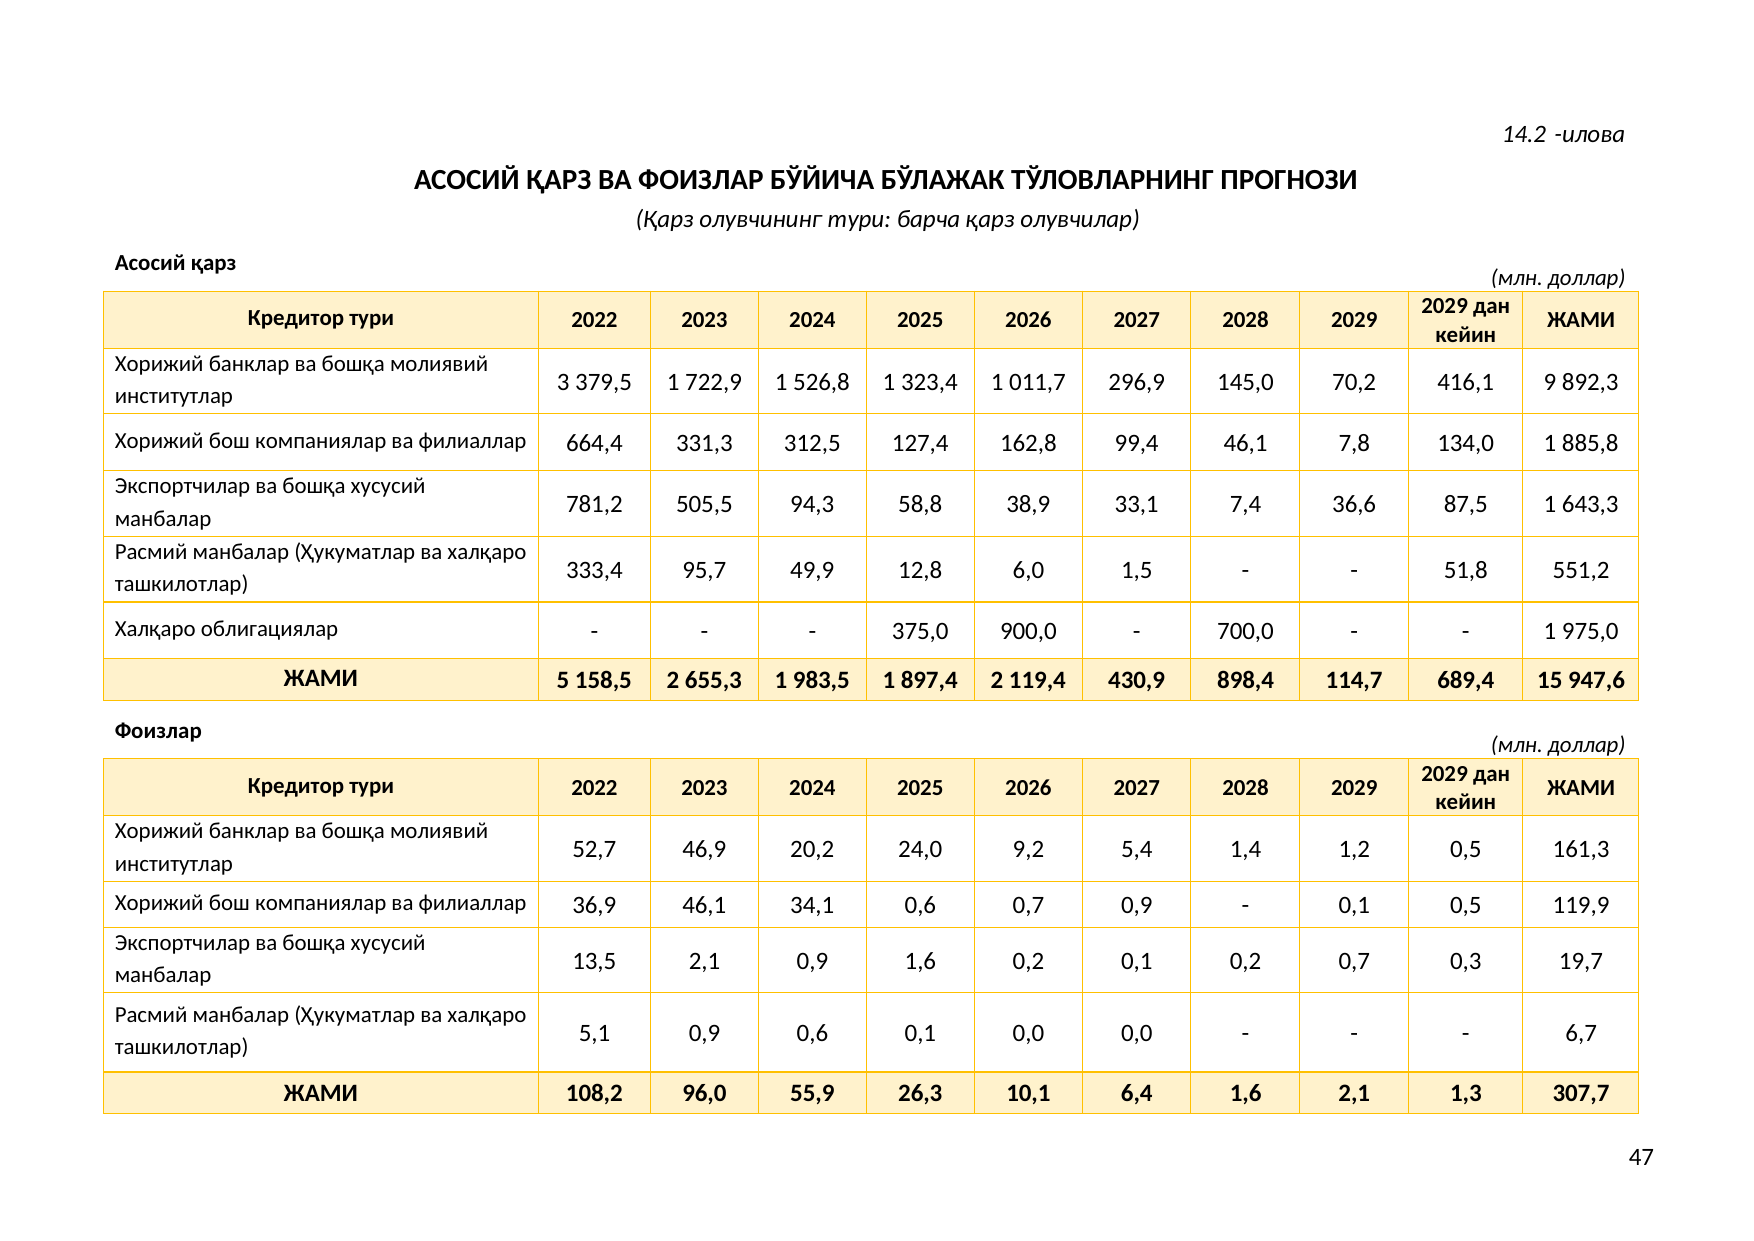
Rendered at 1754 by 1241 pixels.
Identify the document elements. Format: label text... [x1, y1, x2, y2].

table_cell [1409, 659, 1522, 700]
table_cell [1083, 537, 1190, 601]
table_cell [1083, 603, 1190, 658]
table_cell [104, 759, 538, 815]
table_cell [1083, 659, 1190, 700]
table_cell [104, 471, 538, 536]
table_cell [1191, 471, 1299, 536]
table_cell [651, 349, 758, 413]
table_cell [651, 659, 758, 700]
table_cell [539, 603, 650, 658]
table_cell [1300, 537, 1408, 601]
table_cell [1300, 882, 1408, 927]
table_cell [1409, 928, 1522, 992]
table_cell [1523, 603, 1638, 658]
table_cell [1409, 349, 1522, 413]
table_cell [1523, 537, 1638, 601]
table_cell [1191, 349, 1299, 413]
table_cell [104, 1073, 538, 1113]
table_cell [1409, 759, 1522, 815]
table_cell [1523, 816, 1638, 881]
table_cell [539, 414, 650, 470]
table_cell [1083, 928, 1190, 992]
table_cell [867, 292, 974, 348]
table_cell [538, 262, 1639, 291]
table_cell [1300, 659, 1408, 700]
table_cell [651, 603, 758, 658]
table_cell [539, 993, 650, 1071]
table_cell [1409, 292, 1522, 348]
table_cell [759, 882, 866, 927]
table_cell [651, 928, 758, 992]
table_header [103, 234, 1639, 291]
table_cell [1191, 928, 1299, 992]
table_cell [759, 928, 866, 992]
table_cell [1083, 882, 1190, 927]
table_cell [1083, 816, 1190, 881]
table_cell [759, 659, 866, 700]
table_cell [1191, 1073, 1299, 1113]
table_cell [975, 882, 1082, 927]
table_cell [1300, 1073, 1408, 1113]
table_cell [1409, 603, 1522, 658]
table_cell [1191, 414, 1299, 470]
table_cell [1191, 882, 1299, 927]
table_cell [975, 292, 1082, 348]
text (Қарз олувчининг тури: барча қарз олувчилар) [118, 203, 1654, 233]
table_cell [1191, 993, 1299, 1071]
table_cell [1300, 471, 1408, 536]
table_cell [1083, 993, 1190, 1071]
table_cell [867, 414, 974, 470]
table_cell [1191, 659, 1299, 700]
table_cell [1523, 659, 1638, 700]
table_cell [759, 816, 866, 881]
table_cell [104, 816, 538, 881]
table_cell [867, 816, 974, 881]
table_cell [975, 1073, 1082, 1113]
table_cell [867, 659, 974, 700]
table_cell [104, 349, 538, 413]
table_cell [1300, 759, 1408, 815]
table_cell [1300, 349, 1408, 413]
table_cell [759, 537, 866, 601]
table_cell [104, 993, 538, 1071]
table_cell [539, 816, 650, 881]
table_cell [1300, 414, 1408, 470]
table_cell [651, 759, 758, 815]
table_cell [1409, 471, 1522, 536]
subtitle АСОСИЙ ҚАРЗ ВА ФОИЗЛАР БЎЙИЧА БЎЛАЖАК ТЎЛОВЛАРНИНГ ПРОГНОЗИ [118, 161, 1654, 197]
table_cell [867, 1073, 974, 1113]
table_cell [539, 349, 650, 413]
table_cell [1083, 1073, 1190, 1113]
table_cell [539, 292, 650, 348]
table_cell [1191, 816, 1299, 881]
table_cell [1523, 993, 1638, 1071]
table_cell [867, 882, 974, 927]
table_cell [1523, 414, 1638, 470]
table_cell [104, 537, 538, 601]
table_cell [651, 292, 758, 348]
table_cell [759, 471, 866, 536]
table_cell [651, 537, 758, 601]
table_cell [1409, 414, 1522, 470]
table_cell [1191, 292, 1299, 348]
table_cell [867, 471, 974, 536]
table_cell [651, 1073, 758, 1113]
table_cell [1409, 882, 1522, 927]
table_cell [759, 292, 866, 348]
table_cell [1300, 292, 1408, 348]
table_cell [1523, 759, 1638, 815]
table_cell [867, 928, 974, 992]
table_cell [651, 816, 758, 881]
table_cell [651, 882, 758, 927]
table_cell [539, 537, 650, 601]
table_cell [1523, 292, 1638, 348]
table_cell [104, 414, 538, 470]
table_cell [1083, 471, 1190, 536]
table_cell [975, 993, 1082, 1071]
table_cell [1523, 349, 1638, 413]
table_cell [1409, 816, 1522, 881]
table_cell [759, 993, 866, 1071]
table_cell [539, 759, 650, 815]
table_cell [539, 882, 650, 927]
text 14.2 -илова [118, 118, 1627, 149]
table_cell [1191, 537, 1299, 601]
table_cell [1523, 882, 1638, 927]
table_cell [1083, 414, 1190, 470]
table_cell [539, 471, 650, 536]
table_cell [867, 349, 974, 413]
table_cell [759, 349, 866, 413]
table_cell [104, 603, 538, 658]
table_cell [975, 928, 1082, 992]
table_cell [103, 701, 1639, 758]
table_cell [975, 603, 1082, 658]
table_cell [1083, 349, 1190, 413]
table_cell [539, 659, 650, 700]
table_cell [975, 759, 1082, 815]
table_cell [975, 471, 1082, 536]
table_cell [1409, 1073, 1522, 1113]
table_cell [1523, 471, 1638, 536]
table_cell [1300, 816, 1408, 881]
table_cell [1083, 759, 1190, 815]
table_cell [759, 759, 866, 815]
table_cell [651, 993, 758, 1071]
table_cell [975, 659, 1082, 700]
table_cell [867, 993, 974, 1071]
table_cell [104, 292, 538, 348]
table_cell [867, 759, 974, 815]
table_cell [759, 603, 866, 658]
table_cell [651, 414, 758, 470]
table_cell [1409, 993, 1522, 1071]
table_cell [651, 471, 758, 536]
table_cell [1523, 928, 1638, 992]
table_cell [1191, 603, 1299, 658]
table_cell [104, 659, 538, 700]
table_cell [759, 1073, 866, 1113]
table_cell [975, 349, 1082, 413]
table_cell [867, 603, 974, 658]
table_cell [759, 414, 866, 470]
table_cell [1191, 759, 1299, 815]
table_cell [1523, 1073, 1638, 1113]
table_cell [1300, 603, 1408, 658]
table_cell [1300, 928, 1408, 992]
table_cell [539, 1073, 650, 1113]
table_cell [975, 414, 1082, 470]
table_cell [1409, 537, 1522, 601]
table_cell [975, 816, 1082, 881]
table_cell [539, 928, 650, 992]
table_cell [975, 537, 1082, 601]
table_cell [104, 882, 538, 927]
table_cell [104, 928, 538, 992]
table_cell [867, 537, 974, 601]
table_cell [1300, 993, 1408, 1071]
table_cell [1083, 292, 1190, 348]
